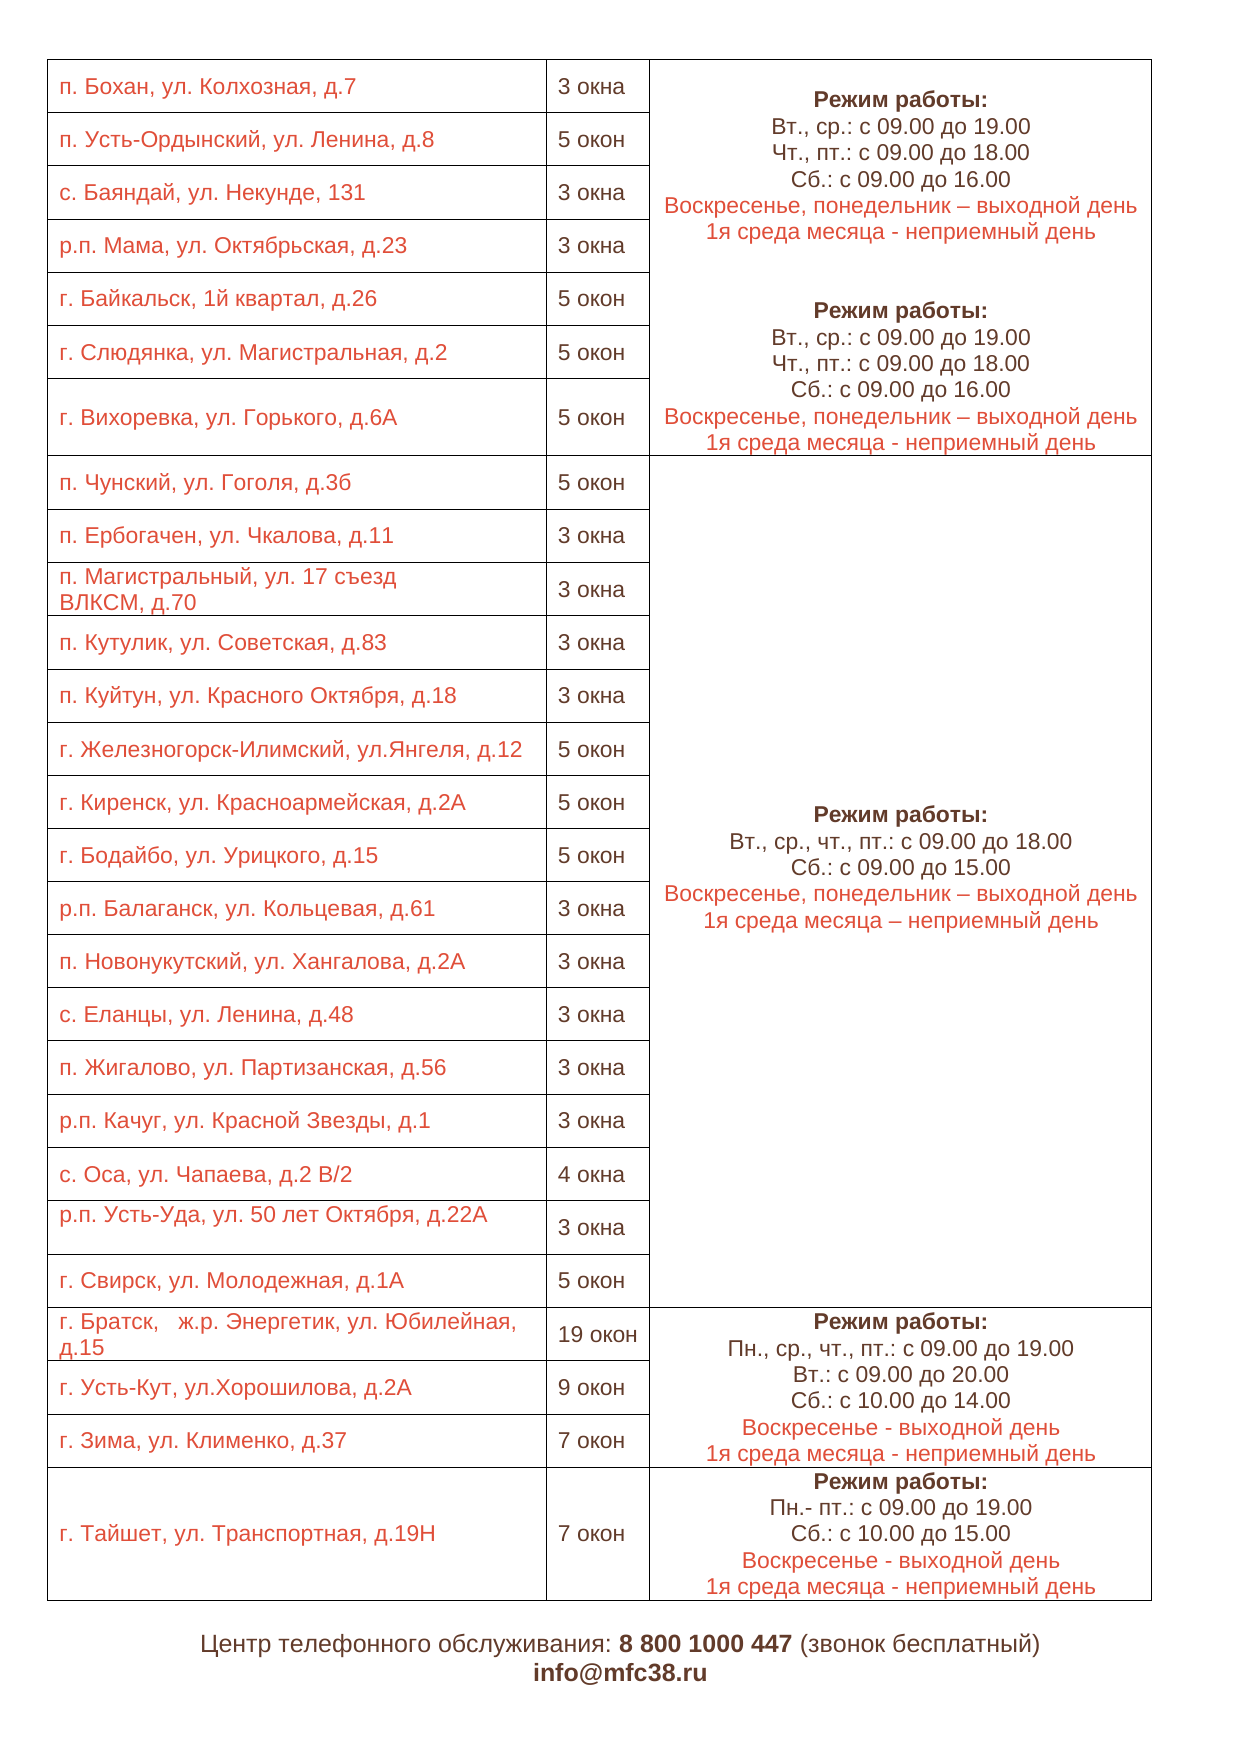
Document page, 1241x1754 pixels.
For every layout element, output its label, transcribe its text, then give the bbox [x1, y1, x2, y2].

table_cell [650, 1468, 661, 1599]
text Центр телефонного обслуживания: 8 800 1000 447 (звонок бесплатный) [59, 1629, 1181, 1658]
table_cell г. Тайшет, ул. Транспортная, д.19Н [48, 1468, 546, 1599]
table_cell г. Усть-Кут, ул.Хорошилова, д.2А [48, 1361, 546, 1413]
table_cell 7 окон [547, 1468, 649, 1599]
table_cell р.п. Балаганск, ул. Кольцевая, д.61 [48, 882, 546, 934]
table_cell п. Кутулик, ул. Советская, д.83 [48, 616, 546, 668]
table_cell 19 окон [547, 1308, 649, 1360]
table_cell 3 окна [547, 510, 649, 562]
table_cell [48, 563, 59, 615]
table_cell 7 окон [547, 1415, 649, 1467]
table_cell 3 окна [547, 166, 649, 218]
table_cell 3 окна [547, 670, 649, 722]
table_cell г. Зима, ул. Клименко, д.37 [48, 1415, 546, 1467]
table_cell г. Слюдянка, ул. Магистральная, д.2 [48, 326, 546, 378]
table_cell с. Баяндай, ул. Некунде, 131 [48, 166, 546, 218]
table_cell 5 окон [547, 326, 649, 378]
table_cell 3 окна [547, 1201, 649, 1253]
table_cell 5 окон [547, 829, 649, 881]
table_cell 9 окон [547, 1361, 649, 1413]
table_cell 3 окна [547, 220, 649, 272]
table_cell г. Вихоревка, ул. Горького, д.6А [48, 379, 546, 455]
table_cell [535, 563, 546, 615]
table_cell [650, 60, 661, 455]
table_cell г. Железногорск-Илимский, ул.Янгеля, д.12 [48, 723, 546, 775]
table_cell Режим работы: Вт., ср., чт., пт.: с 09.00 до 18.00 Сб.: с 09.00 до 15.00 Воскресенье, понедельник – выходной день 1я среда месяца – неприемный день [650, 456, 1151, 1307]
table_cell п. Бохан, ул. Колхозная, д.7 [48, 60, 546, 112]
table_cell 5 окон [547, 273, 649, 325]
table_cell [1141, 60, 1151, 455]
text info@mfc38.ru [59, 1658, 1181, 1687]
table_cell 3 окна [547, 563, 649, 615]
table_cell 3 окна [547, 988, 649, 1040]
table_cell р.п. Мама, ул. Октябрьская, д.23 [48, 220, 546, 272]
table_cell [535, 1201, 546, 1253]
table_cell 5 окон [547, 1255, 649, 1307]
table_cell п. Ербогачен, ул. Чкалова, д.11 [48, 510, 546, 562]
table_cell 4 окна [547, 1148, 649, 1200]
table_cell с. Оса, ул. Чапаева, д.2 В/2 [48, 1148, 546, 1200]
table_cell р.п. Качуг, ул. Красной Звезды, д.1 [48, 1095, 546, 1147]
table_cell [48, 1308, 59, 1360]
table_cell 5 окон [547, 723, 649, 775]
table_cell 3 окна [547, 882, 649, 934]
table_cell г. Байкальск, 1й квартал, д.26 [48, 273, 546, 325]
table_cell г. Свирск, ул. Молодежная, д.1А [48, 1255, 546, 1307]
table_cell 3 окна [547, 935, 649, 987]
table_cell с. Еланцы, ул. Ленина, д.48 [48, 988, 546, 1040]
table_cell 5 окон [547, 379, 649, 455]
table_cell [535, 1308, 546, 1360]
table_cell п. Новонукутский, ул. Хангалова, д.2А [48, 935, 546, 987]
table_cell п. Жигалово, ул. Партизанская, д.56 [48, 1041, 546, 1093]
table_cell Режим работы: Пн., ср., чт., пт.: с 09.00 до 19.00 Вт.: с 09.00 до 20.00 Сб.: с 10.00 до 14.00 Воскресенье - выходной день 1я среда месяца - неприемный день [650, 1308, 1151, 1467]
table_cell п. Куйтун, ул. Красного Октября, д.18 [48, 670, 546, 722]
table_cell г. Бодайбо, ул. Урицкого, д.15 [48, 829, 546, 881]
table_cell 3 окна [547, 1041, 649, 1093]
table_cell г. Киренск, ул. Красноармейская, д.2А [48, 776, 546, 828]
table_cell 3 окна [547, 1095, 649, 1147]
table_cell п. Усть-Ордынский, ул. Ленина, д.8 [48, 113, 546, 165]
table_cell 5 окон [547, 776, 649, 828]
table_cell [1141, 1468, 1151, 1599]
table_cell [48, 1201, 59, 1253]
table_cell 5 окон [547, 456, 649, 508]
table_cell 5 окон [547, 113, 649, 165]
table_cell 3 окна [547, 616, 649, 668]
table_cell п. Чунский, ул. Гоголя, д.3б [48, 456, 546, 508]
table_cell 3 окна [547, 60, 649, 112]
